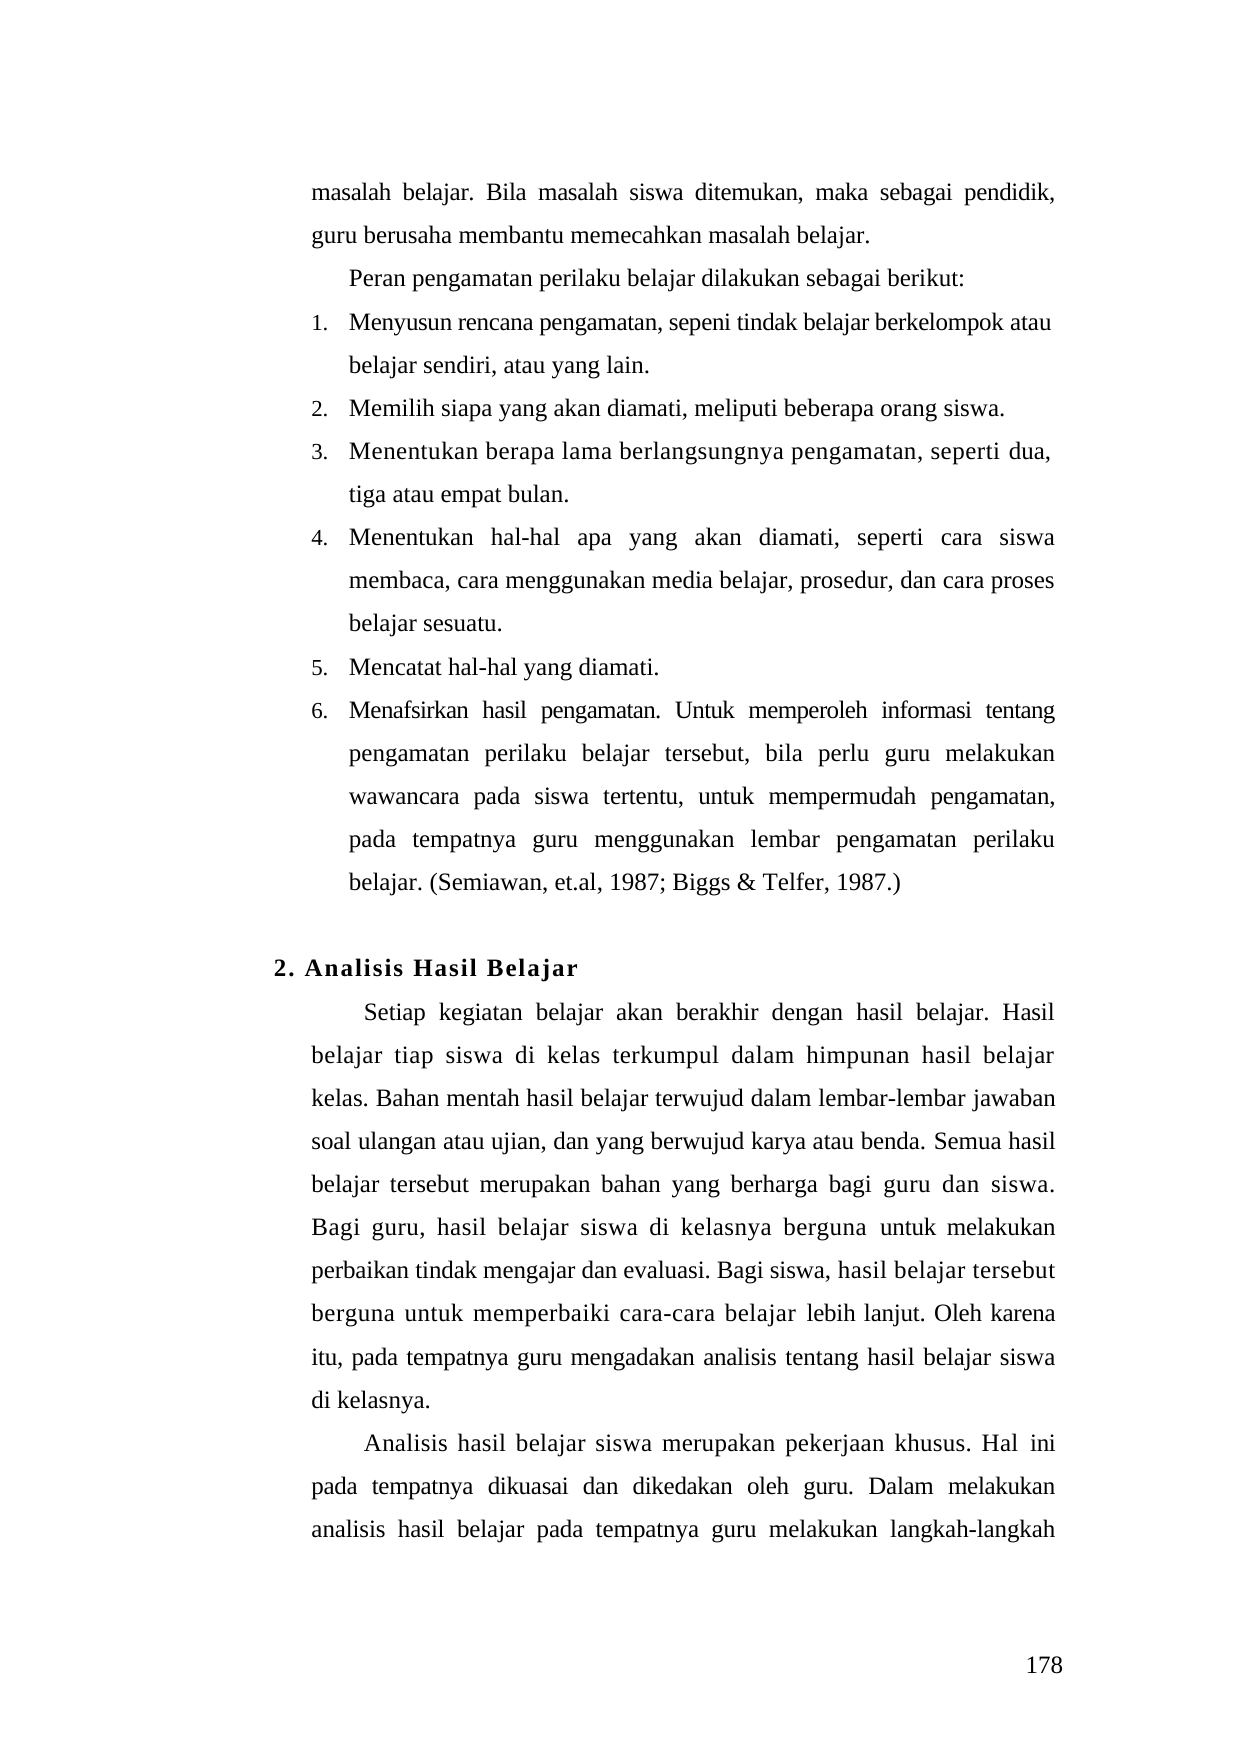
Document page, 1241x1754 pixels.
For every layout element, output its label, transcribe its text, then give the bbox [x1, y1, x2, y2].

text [311, 177, 1056, 249]
list Memilih siapa yang akan diamati, meliputi beberapa orang siswa. [311, 393, 1063, 422]
text Setiap kegiatan belajar akan berakhir dengan hasil belajar. Hasil belajar tiap siswa di kelas terkumpul dalam himpunan hasil belajar kelas. Bahan mentah hasil belajar terwujud dalam lembar-lembar jawaban soal ulangan atau ujian, dan yang berwujud karya atau benda. Semua hasil belajar tersebut merupakan bahan yang berharga bagi guru dan siswa. Bagi guru, hasil belajar siswa di kelasnya berguna untuk melakukan perbaikan tindak mengajar dan evaluasi. Bagi siswa, hasil belajar tersebut berguna untuk memperbaiki cara-cara belajar lebih lanjut. Oleh karena itu, pada tempatnya guru mengadakan analisis tentang hasil belajar siswa di kelasnya. [311, 997, 1056, 1413]
list Menentukan hal-hal apa yang akan diamati, seperti cara siswa membaca, cara menggunakan media belajar, prosedur, dan cara proses belajar sesuatu. [311, 522, 1056, 637]
text Peran pengamatan perilaku belajar dilakukan sebagai berikut: [311, 263, 1056, 292]
list Menafsirkan hasil pengamatan. Untuk memperoleh informasi tentang pengamatan perilaku belajar tersebut, bila perlu guru melakukan wawancara pada siswa tertentu, untuk mempermudah pengamatan, pada tempatnya guru menggunakan lembar pengamatan perilaku belajar. (Semiawan, et.al, 1987; Biggs & Telfer, 1987.) [311, 695, 1056, 896]
list Menyusun rencana pengamatan, sepeni tindak belajar berkelompok atau belajar sendiri, atau yang lain. [311, 307, 1056, 378]
text 2. Analisis Hasil Belajar [274, 953, 1056, 982]
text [311, 1428, 1056, 1543]
list Menentukan berapa lama berlangsungnya pengamatan, seperti dua, tiga atau empat bulan. [311, 436, 1056, 508]
list Mencatat hal-hal yang diamati. [311, 652, 1063, 680]
